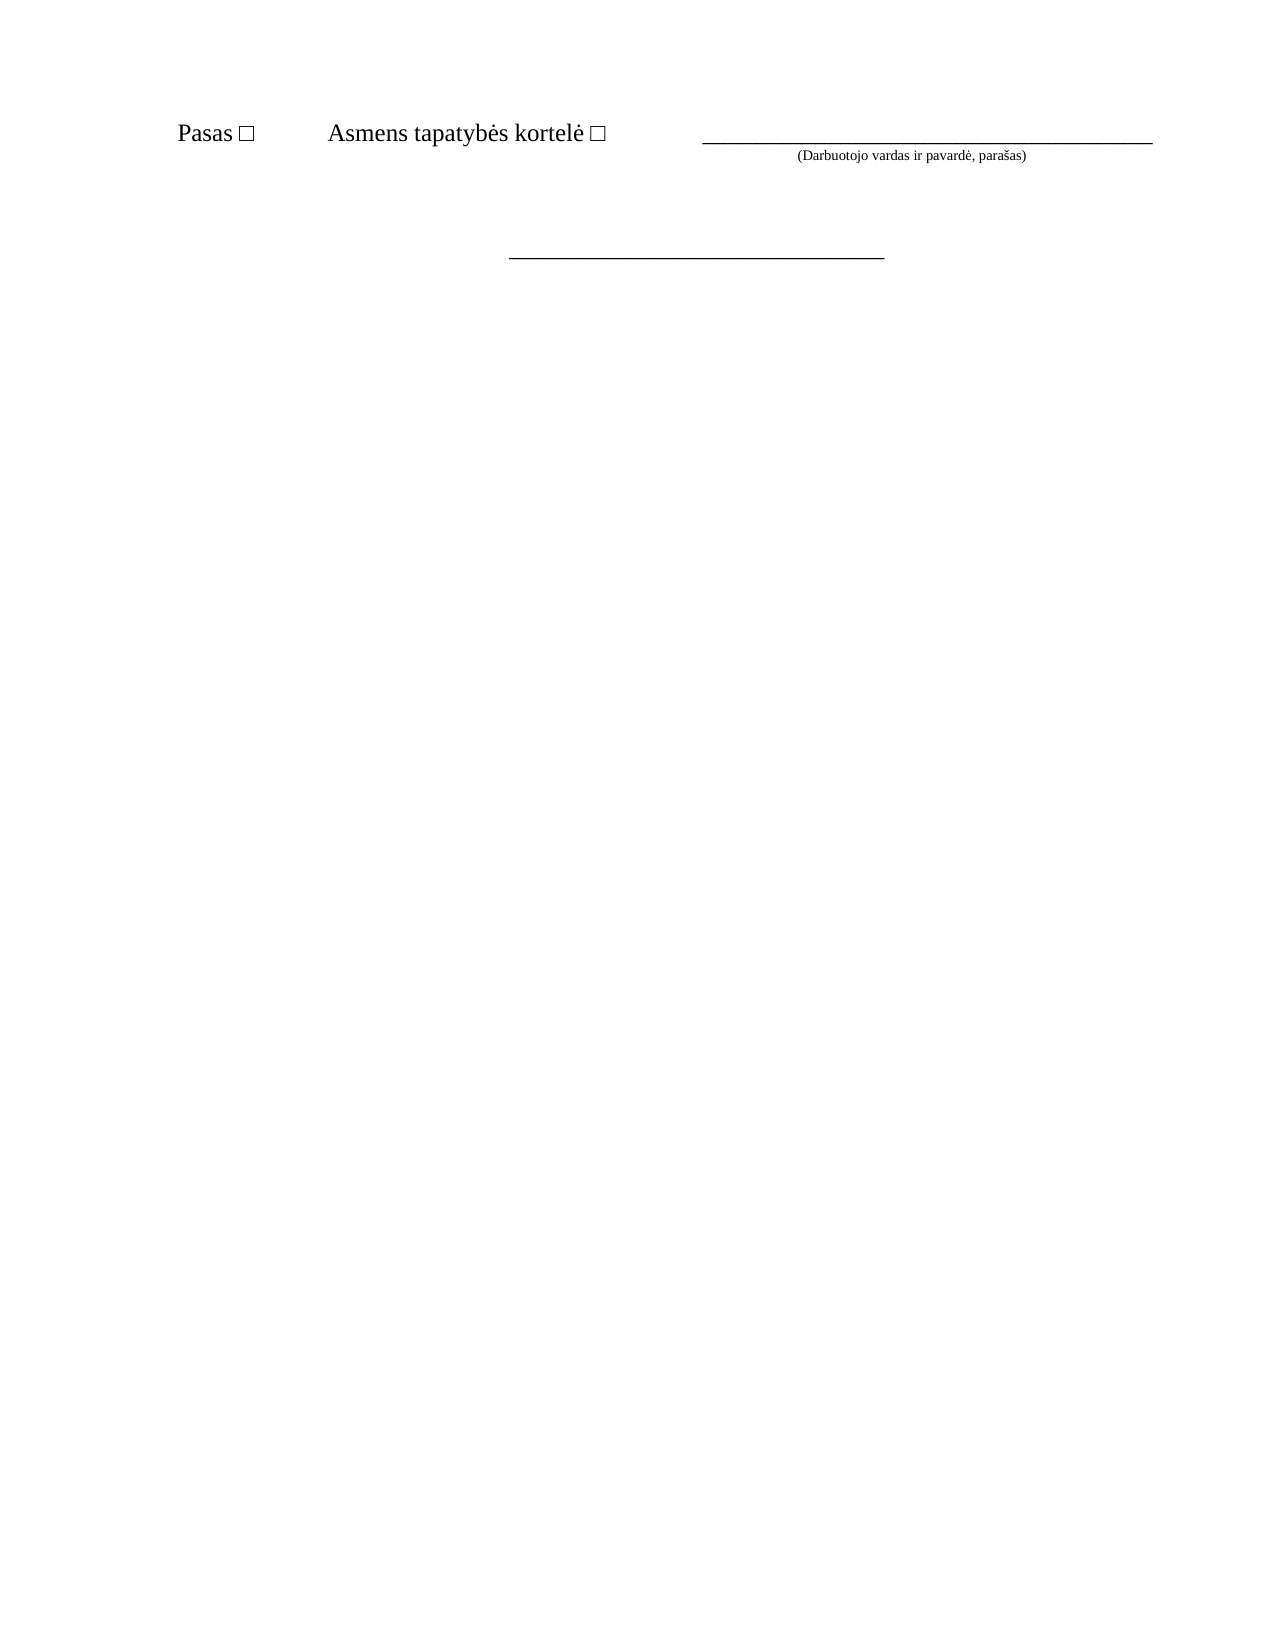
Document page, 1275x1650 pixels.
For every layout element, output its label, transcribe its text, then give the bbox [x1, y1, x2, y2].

text Pasas □ Asmens tapatybės kortelė □ ____________________________________ [177, 118, 1216, 147]
text (Darbuotojo vardas ir pavardė, parašas) [717, 147, 1216, 176]
text ______________________________ [177, 233, 1216, 262]
